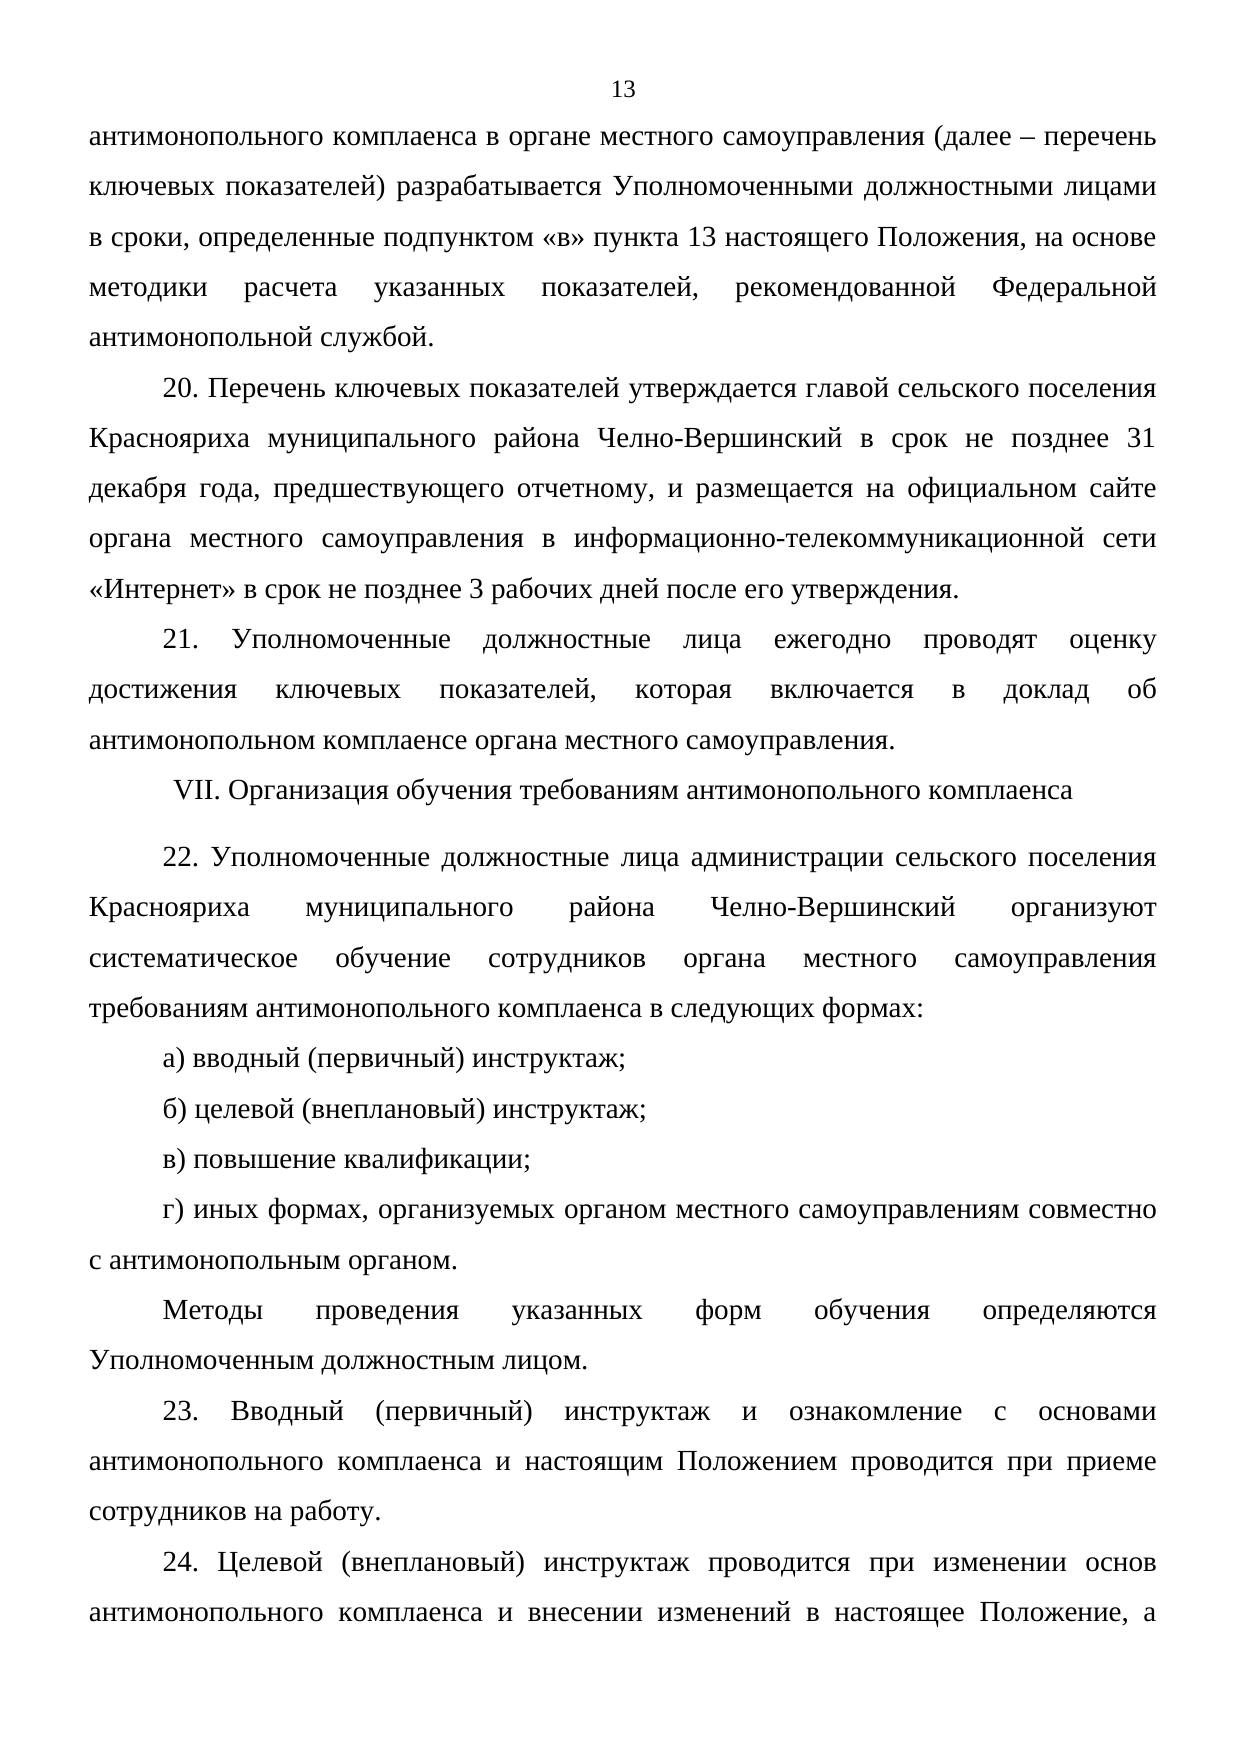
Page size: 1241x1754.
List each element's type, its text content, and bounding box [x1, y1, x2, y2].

text 23. Вводный (первичный) инструктаж и ознакомление с основами антимонопольного комплаенса и настоящим Положением проводится при приеме сотрудников на работу. [89, 1393, 1157, 1527]
text 22. Уполномоченные должностные лица администрации сельского поселения Краснояриха муниципального района Челно-Вершинский организуют систематическое обучение сотрудников органа местного самоуправления требованиям антимонопольного комплаенса в следующих формах: [89, 839, 1157, 1024]
text VII. Организация обучения требованиям антимонопольного комплаенса [89, 772, 1157, 806]
text г) иных формах, организуемых органом местного самоуправлениям совместно с антимонопольным органом. [89, 1191, 1157, 1275]
text а) вводный (первичный) инструктаж; [89, 1041, 1157, 1074]
text 20. Перечень ключевых показателей утверждается главой сельского поселения Краснояриха муниципального района Челно-Вершинский в срок не позднее 31 декабря года, предшествующего отчетному, и размещается на официальном сайте органа местного самоуправления в информационно-телекоммуникационной сети «Интернет» в срок не позднее 3 рабочих дней после его утверждения. [89, 370, 1157, 604]
text в) повышение квалификации; [89, 1141, 1157, 1175]
text 21. Уполномоченные должностные лица ежегодно проводят оценку достижения ключевых показателей, которая включается в доклад об антимонопольном комплаенсе органа местного самоуправления. [89, 621, 1157, 755]
text б) целевой (внеплановый) инструктаж; [89, 1091, 1157, 1124]
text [89, 1544, 1157, 1627]
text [89, 118, 1157, 353]
text Методы проведения указанных форм обучения определяются Уполномоченным должностным лицом. [89, 1292, 1157, 1376]
